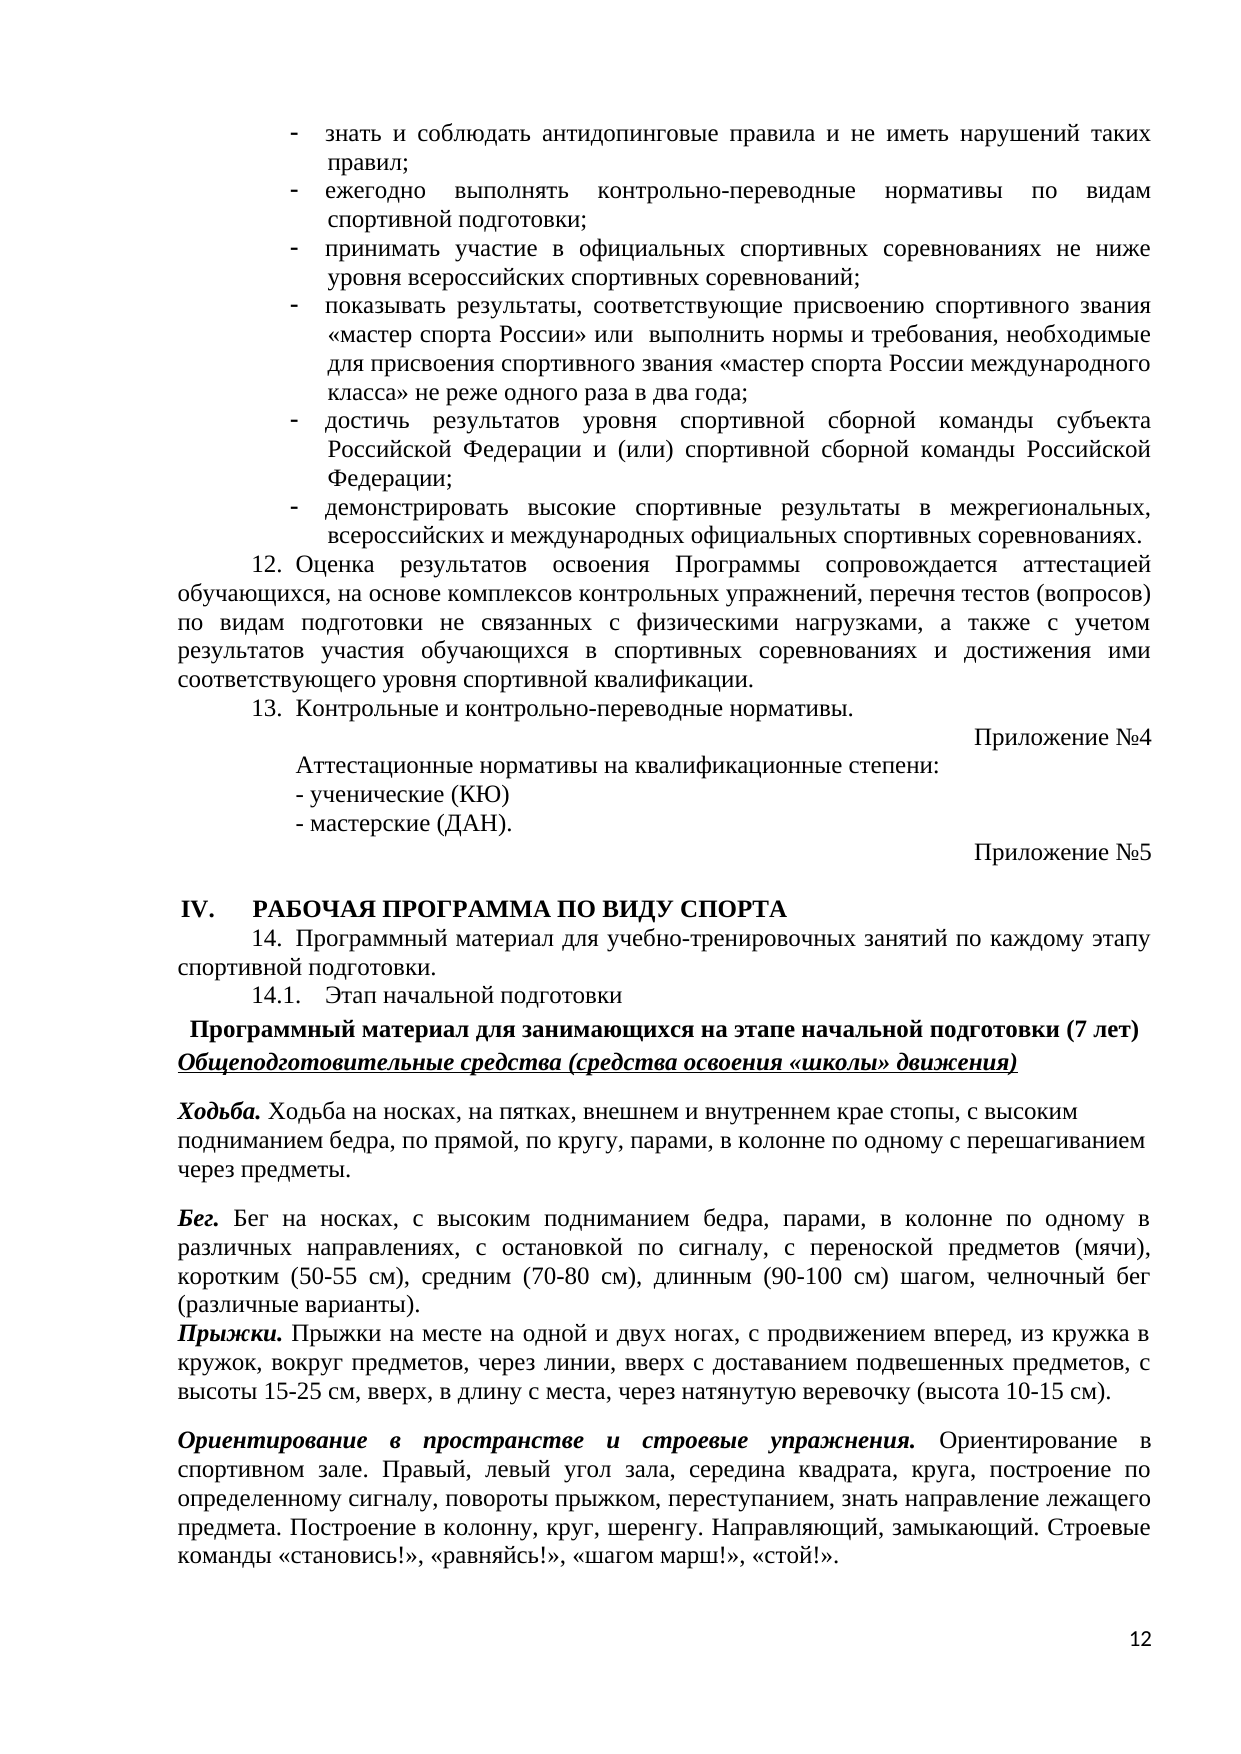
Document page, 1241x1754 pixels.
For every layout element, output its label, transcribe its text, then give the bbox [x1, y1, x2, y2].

text - мастерские (ДАН). [177, 808, 1152, 837]
text Бег. Бег на носках, с высоким подниманием бедра, парами, в колонне по одному в различных направлениях, с остановкой по сигналу, с переноской предметов (мячи), коротким (50-55 см), средним (70-80 см), длинным (90-100 см) шагом, челночный бег (различные варианты). [177, 1203, 1152, 1318]
text Ориентирование в пространстве и строевые упражнения. Ориентирование в спортивном зале. Правый, левый угол зала, середина квадрата, круга, построение по определенному сигналу, повороты прыжком, переступанием, знать направление лежащего предмета. Построение в колонну, круг, шеренгу. Направляющий, замыкающий. Строевые команды «становись!», «равняйсь!», «шагом марш!», «стой!». [177, 1425, 1152, 1569]
list Контрольные и контрольно-переводные нормативы. [177, 693, 1152, 722]
text - ученические (КЮ) [177, 779, 1152, 808]
text Ходьба. Ходьба на носках, на пятках, внешнем и внутреннем крае стопы, с высоким подниманием бедра, по прямой, по кругу, парами, в колонне по одному с перешагиванием через предметы. [177, 1096, 1152, 1182]
list показывать результаты, соответствующие присвоению спортивного звания «мастер спорта России» или выполнить нормы и требования, необходимые для присвоения спортивного звания «мастер спорта России международного класса» не реже одного раза в два года; [290, 291, 1152, 406]
list Этап начальной подготовки [177, 981, 1152, 1009]
list Программный материал для учебно-тренировочных занятий по каждому этапу спортивной подготовки. [177, 923, 1152, 981]
list Приложение №4 [251, 722, 1152, 751]
list РАБОЧАЯ ПРОГРАММА ПО ВИДУ СПОРТА [215, 894, 1152, 923]
list принимать участие в официальных спортивных соревнованиях не ниже уровня всероссийских спортивных соревнований; [290, 233, 1152, 291]
text Общеподготовительные средства (средства освоения «школы» движения) [177, 1047, 1152, 1075]
list знать и соблюдать антидопинговые правила и не иметь нарушений таких правил; [290, 118, 1152, 176]
list ежегодно выполнять контрольно-переводные нормативы по видам спортивной подготовки; [290, 176, 1152, 233]
text Программный материал для занимающихся на этапе начальной подготовки (7 лет) [177, 1014, 1152, 1042]
list Оценка результатов освоения Программы сопровождается аттестацией обучающихся, на основе комплексов контрольных упражнений, перечня тестов (вопросов) по видам подготовки не связанных с физическими нагрузками, а также с учетом результатов участия обучающихся в спортивных соревнованиях и достижения ими соответствующего уровня спортивной квалификации. [177, 549, 1152, 693]
list Приложение №5 [251, 837, 1152, 866]
list демонстрировать высокие спортивные результаты в межрегиональных, всероссийских и международных официальных спортивных соревнованиях. [290, 492, 1152, 549]
text Прыжки. Прыжки на месте на одной и двух ногах, с продвижением вперед, из кружка в кружок, вокруг предметов, через линии, вверх с доставанием подвешенных предметов, с высоты 15-25 см, вверх, в длину с места, через натянутую веревочку (высота 10-15 см). [177, 1318, 1152, 1404]
list достичь результатов уровня спортивной сборной команды субъекта Российской Федерации и (или) спортивной сборной команды Российской Федерации; [290, 406, 1152, 492]
text Аттестационные нормативы на квалификационные степени: [177, 751, 1152, 779]
